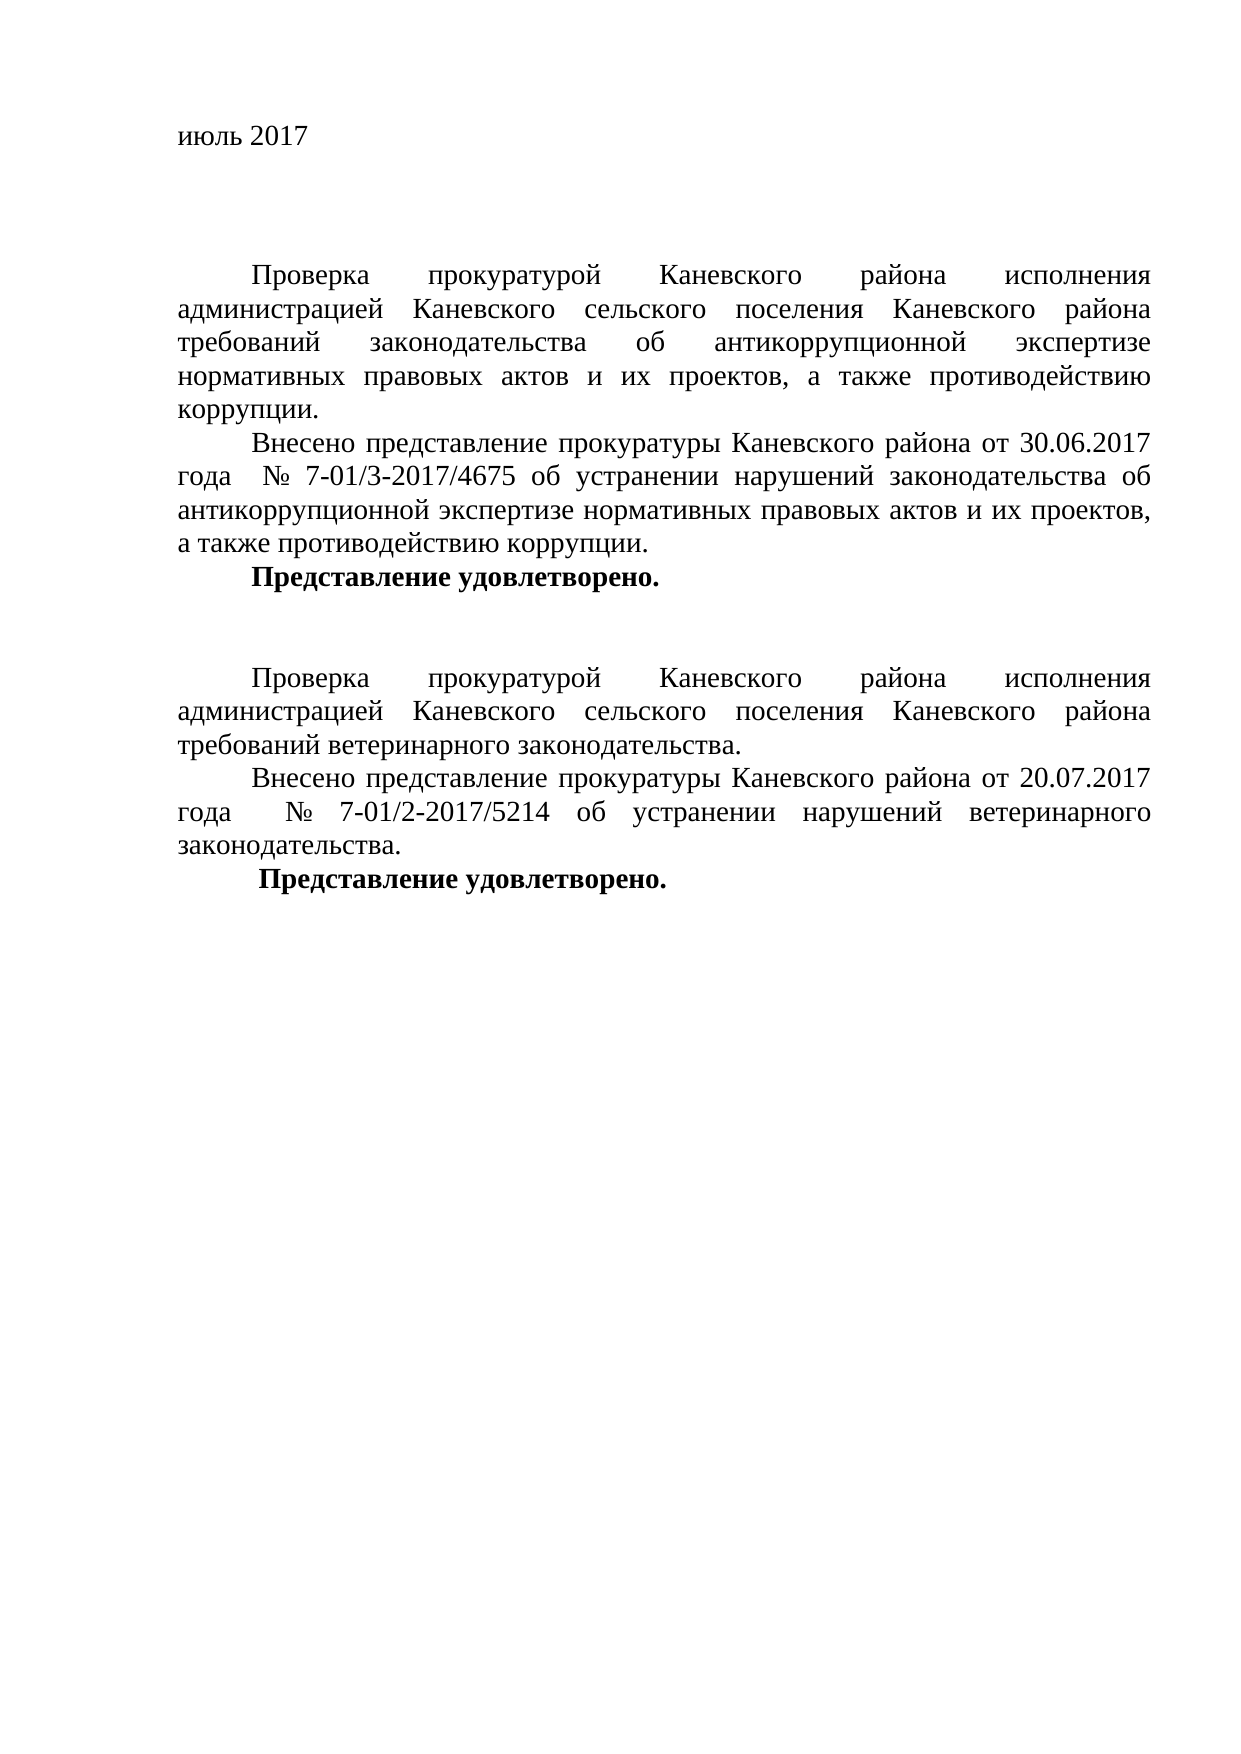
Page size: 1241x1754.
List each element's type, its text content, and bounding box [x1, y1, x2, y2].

text Представление удовлетворено. [177, 559, 1152, 593]
text Представление удовлетворено. [177, 861, 1152, 894]
text июль 2017 [177, 118, 1152, 152]
text Проверка прокуратурой Каневского района исполнения администрацией Каневского сельского поселения Каневского района требований ветеринарного законодательства. [177, 660, 1152, 760]
text Внесено представление прокуратуры Каневского района от 30.06.2017 года № 7-01/3-2017/4675 об устранении нарушений законодательства об антикоррупционной экспертизе нормативных правовых актов и их проектов, а также противодействию коррупции. [177, 425, 1152, 559]
text Внесено представление прокуратуры Каневского района от 20.07.2017 года № 7-01/2-2017/5214 об устранении нарушений ветеринарного законодательства. [177, 760, 1152, 861]
text Проверка прокуратурой Каневского района исполнения администрацией Каневского сельского поселения Каневского района требований законодательства об антикоррупционной экспертизе нормативных правовых актов и их проектов, а также противодействию коррупции. [177, 257, 1152, 425]
